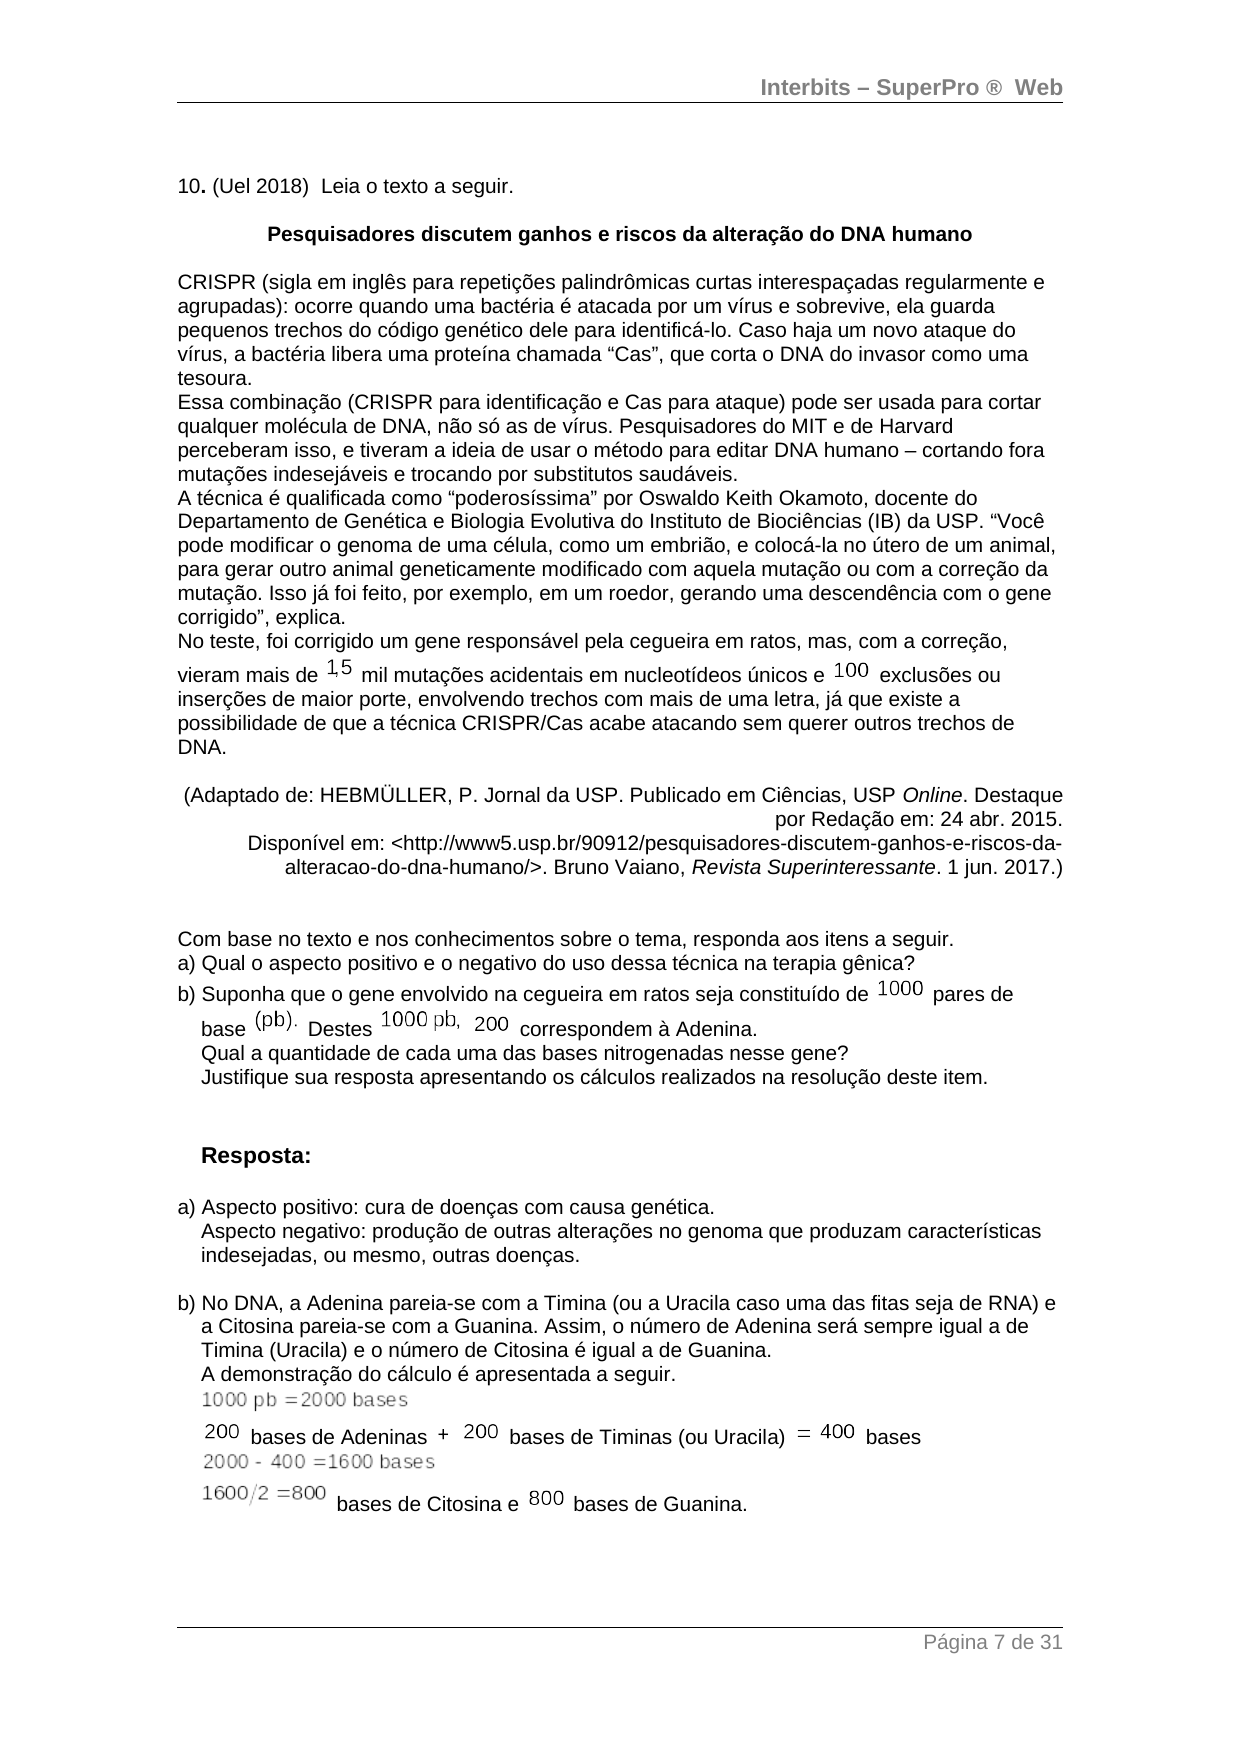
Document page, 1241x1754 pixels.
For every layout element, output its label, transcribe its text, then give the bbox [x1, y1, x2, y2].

text b) No DNA, a Adenina pareia-se com a Timina (ou a Uracila caso uma das fitas seja de RNA) e a Citosina pareia-se com a Guanina. Assim, o número de Adenina será sempre igual a de Timina (Uracila) e o número de Citosina é igual a de Guanina. [177, 1290, 1063, 1362]
text A técnica é qualificada como “poderosíssima” por Oswaldo Keith Okamoto, docente do Departamento de Genética e Biologia Evolutiva do Instituto de Biociências (IB) da USP. “Você pode modificar o genoma de uma célula, como um embrião, e colocá-la no útero de um animal, para gerar outro animal geneticamente modificado com aquela mutação ou com a correção da mutação. Isso já foi feito, por exemplo, em um roedor, gerando uma descendência com o gene corrigido”, explica. [177, 485, 1063, 629]
text bases de Adeninas bases de Timinas (ou Uracila) bases [201, 1417, 1063, 1448]
text CRISPR (sigla em inglês para repetições palindrômicas curtas interespaçadas regularmente e agrupadas): ocorre quando uma bactéria é atacada por um vírus e sobrevive, ela guarda pequenos trechos do código genético dele para identificá-lo. Caso haja um novo ataque do vírus, a bactéria libera uma proteína chamada “Cas”, que corta o DNA do invasor como uma tesoura. [177, 270, 1063, 389]
text bases de Citosina e bases de Guanina. [201, 1480, 1063, 1515]
text b) Suponha que o gene envolvido na cegueira em ratos seja constituído de pares de base Destes correspondem à Adenina. [177, 975, 1063, 1041]
text Disponível em: <http://www5.usp.br/90912/pesquisadores-discutem-ganhos-e-riscos-da-alteracao-do-dna-humano/>. Bruno Vaiano, Revista Superinteressante. 1 jun. 2017.) [177, 831, 1063, 879]
text Qual a quantidade de cada uma das bases nitrogenadas nesse gene? [201, 1041, 1063, 1065]
text Pesquisadores discutem ganhos e riscos da alteração do DNA humano [177, 222, 1063, 246]
text A demonstração do cálculo é apresentada a seguir. [201, 1362, 1063, 1386]
text Com base no texto e nos conhecimentos sobre o tema, responda aos itens a seguir. [177, 927, 1063, 951]
text Aspecto negativo: produção de outras alterações no genoma que produzam características indesejadas, ou mesmo, outras doenças. [201, 1218, 1063, 1266]
text a) Aspecto positivo: cura de doenças com causa genética. [177, 1194, 1063, 1218]
text Essa combinação (CRISPR para identificação e Cas para ataque) pode ser usada para cortar qualquer molécula de DNA, não só as de vírus. Pesquisadores do MIT e de Harvard perceberam isso, e tiveram a ideia de usar o método para editar DNA humano – cortando fora mutações indesejáveis e trocando por substitutos saudáveis. [177, 389, 1063, 485]
text 10. (Uel 2018) Leia o texto a seguir. [177, 174, 1063, 198]
text No teste, foi corrigido um gene responsável pela cegueira em ratos, mas, com a correção, vieram mais de mil mutações acidentais em nucleotídeos únicos e exclusões ou inserções de maior porte, envolvendo trechos com mais de uma letra, já que existe a possibilidade de que a técnica CRISPR/Cas acabe atacando sem querer outros trechos de DNA. [177, 629, 1063, 759]
text Justifique sua resposta apresentando os cálculos realizados na resolução deste item. [201, 1065, 1063, 1089]
text a) Qual o aspecto positivo e o negativo do uso dessa técnica na terapia gênica? [177, 951, 1063, 975]
text Resposta: [201, 1142, 1063, 1168]
text (Adaptado de: HEBMÜLLER, P. Jornal da USP. Publicado em Ciências, USP Online. Destaque por Redação em: 24 abr. 2015. [177, 783, 1063, 831]
